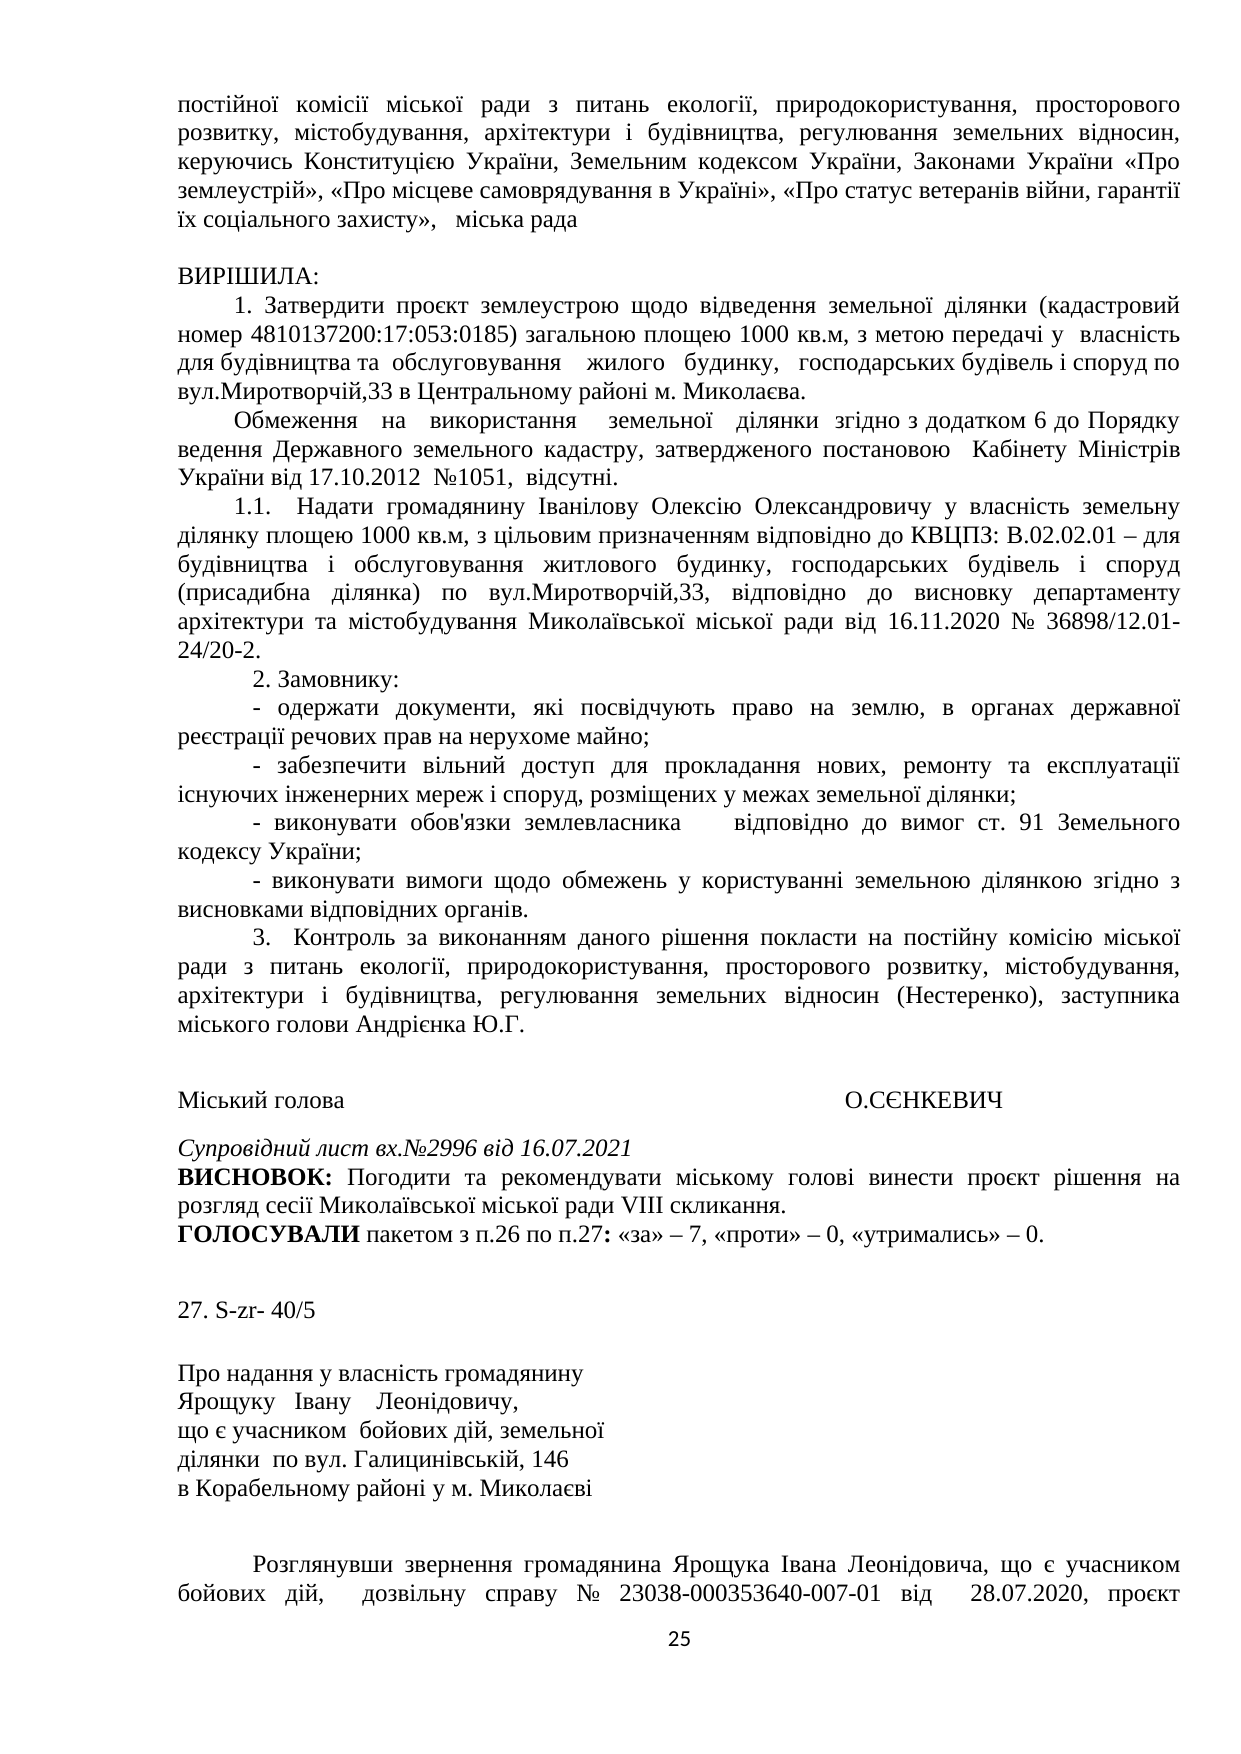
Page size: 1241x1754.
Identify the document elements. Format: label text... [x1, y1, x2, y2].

text Про надання у власність громадянину [177, 1358, 945, 1386]
text 1. Затвердити проєкт землеустрою щодо відведення земельної ділянки (кадастровий номер 4810137200:17:053:0185) загальною площею 1000 кв.м, з метою передачі у власність для будівництва та обслуговування жилого будинку, господарських будівель і споруд по вул.Миротворчій,33 в Центральному районі м. Миколаєва. [177, 290, 1181, 405]
text Супровідний лист вх.№2996 від 16.07.2021 [177, 1133, 750, 1162]
text - виконувати обов'язки землевласника відповідно до вимог ст. 91 Земельного кодексу України; [177, 807, 1181, 865]
text Міський голова О.СЄНКЕВИЧ [177, 1085, 1181, 1114]
text в Корабельному районі у м. Миколаєві [177, 1473, 945, 1501]
text - забезпечити вільний доступ для прокладання нових, ремонту та експлуатації існуючих інженерних мереж і споруд, розміщених у межах земельної ділянки; [177, 750, 1181, 807]
text - одержати документи, які посвідчують право на землю, в органах державної реєстрації речових прав на нерухоме майно; [177, 692, 1181, 750]
text 3. Контроль за виконанням даного рішення покласти на постійну комісію міської ради з питань екології, природокористування, просторового розвитку, містобудування, архітектури і будівництва, регулювання земельних відносин (Нестеренко), заступника міського голови Андрієнка Ю.Г. [177, 922, 1181, 1037]
text Ярощуку Івану Леонідовичу, [177, 1386, 945, 1415]
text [177, 1549, 1181, 1607]
text ВИРІШИЛА: [177, 261, 1181, 290]
text - виконувати вимоги щодо обмежень у користуванні земельною ділянкою згідно з висновками відповідних органів. [177, 865, 1181, 922]
text що є учасником бойових дій, земельної [177, 1415, 945, 1444]
text ВИСНОВОК: Погодити та рекомендувати міському голові винести проєкт рішення на розгляд сесії Миколаївської міської ради VIII скликання. [177, 1162, 1181, 1219]
text 2. Замовнику: [177, 664, 1181, 692]
text 1.1. Надати громадянину Іванілову Олексію Олександровичу у власність земельну ділянку площею 1000 кв.м, з цільовим призначенням відповідно до КВЦПЗ: В. – для будівництва і обслуговування житлового будинку, господарських будівель і споруд (присадибна ділянка) по вул.Миротворчій,33, відповідно до висновку департаменту архітектури та містобудування Миколаївської міської ради від 16.11.2020 № 36898/12.01-24/20-2. [177, 491, 1181, 664]
text ГОЛОСУВАЛИ пакетом з п.26 по п.27: «за» – 7, «проти» – 0, «утримались» – 0. [177, 1219, 1181, 1248]
text Обмеження на використання земельної ділянки згідно з додатком 6 до Порядку ведення Державного земельного кадастру, затвердженого постановою Кабінету Міністрів України від 17.10.2012 №1051, відсутні. [177, 405, 1181, 491]
text ділянки по вул. Галицинівській, 146 [177, 1444, 945, 1473]
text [177, 89, 1181, 232]
list S-zr- 40/5 [177, 1296, 1181, 1324]
